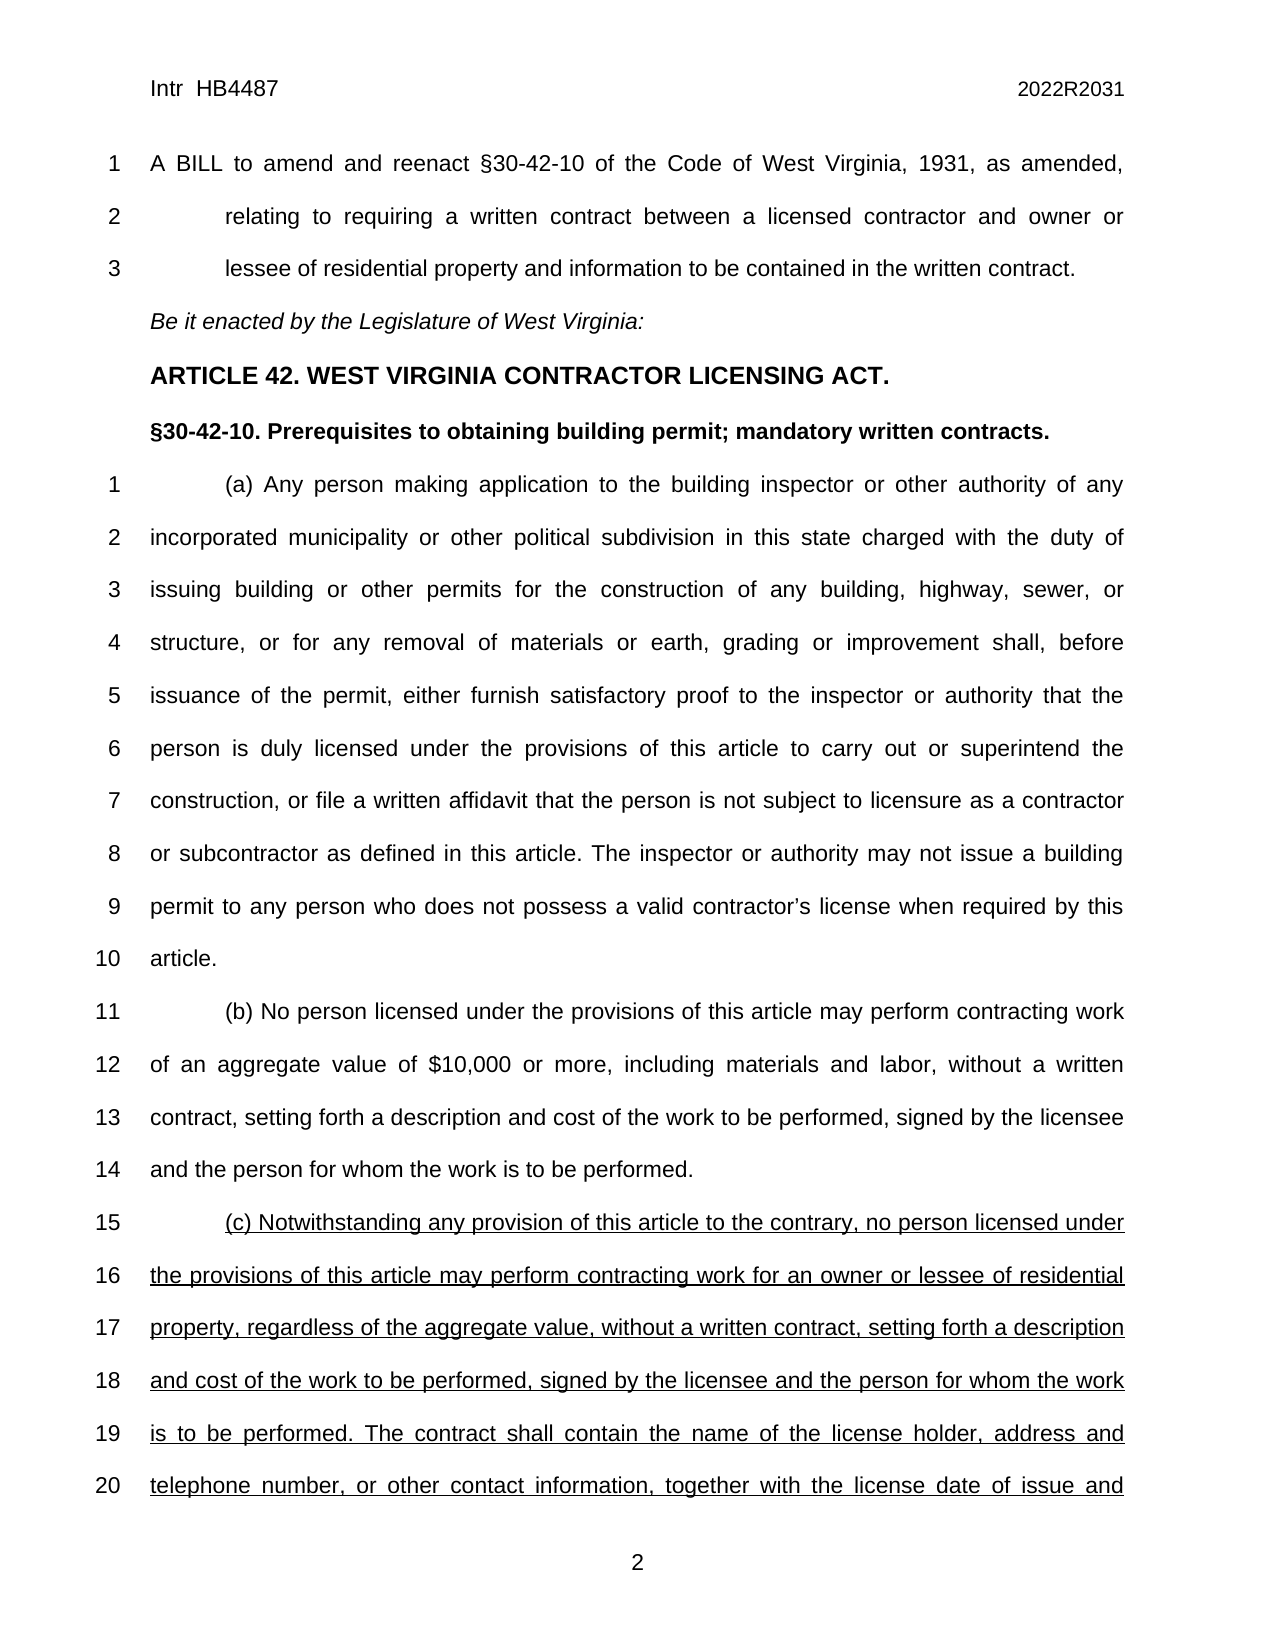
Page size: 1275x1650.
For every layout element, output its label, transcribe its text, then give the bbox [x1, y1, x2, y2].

text (a) Any person making application to the building inspector or other authority of any incorporated municipality or other political subdivision in this state charged with the duty of issuing building or other permits for the construction of any building, highway, sewer, or structure, or for any removal of materials or earth, grading or improvement shall, before issuance of the permit, either furnish satisfactory proof to the inspector or authority that the person is duly licensed under the provisions of this article to carry out or superintend the construction, or file a written affidavit that the person is not subject to licensure as a contractor or subcontractor as defined in this article. The inspector or authority may not issue a building permit to any person who does not possess a valid contractor’s license when required by this article. [150, 471, 1125, 972]
subtitle §30-42-10. Prerequisites to obtaining building permit; mandatory written contracts. [150, 418, 1125, 445]
text Be it enacted by the Legislature of West Virginia: [150, 308, 1125, 334]
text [150, 1444, 1125, 1499]
text (b) No person licensed under the provisions of this article may perform contracting work of an aggregate value of $10,000 or more, including materials and labor, without a written contract, setting forth a description and cost of the work to be performed, signed by the licensee and the person for whom the work is to be performed. [150, 998, 1125, 1183]
subtitle ARTICLE 42. WEST VIRGINIA CONTRACTOR LICENSING ACT. [150, 361, 1125, 389]
title A BILL to amend and reenact §30-42-10 of the Code of West Virginia, 1931, as amended, relating to requiring a written contract between a licensed contractor and owner or lessee of residential property and information to be contained in the written contract. [150, 150, 1125, 282]
